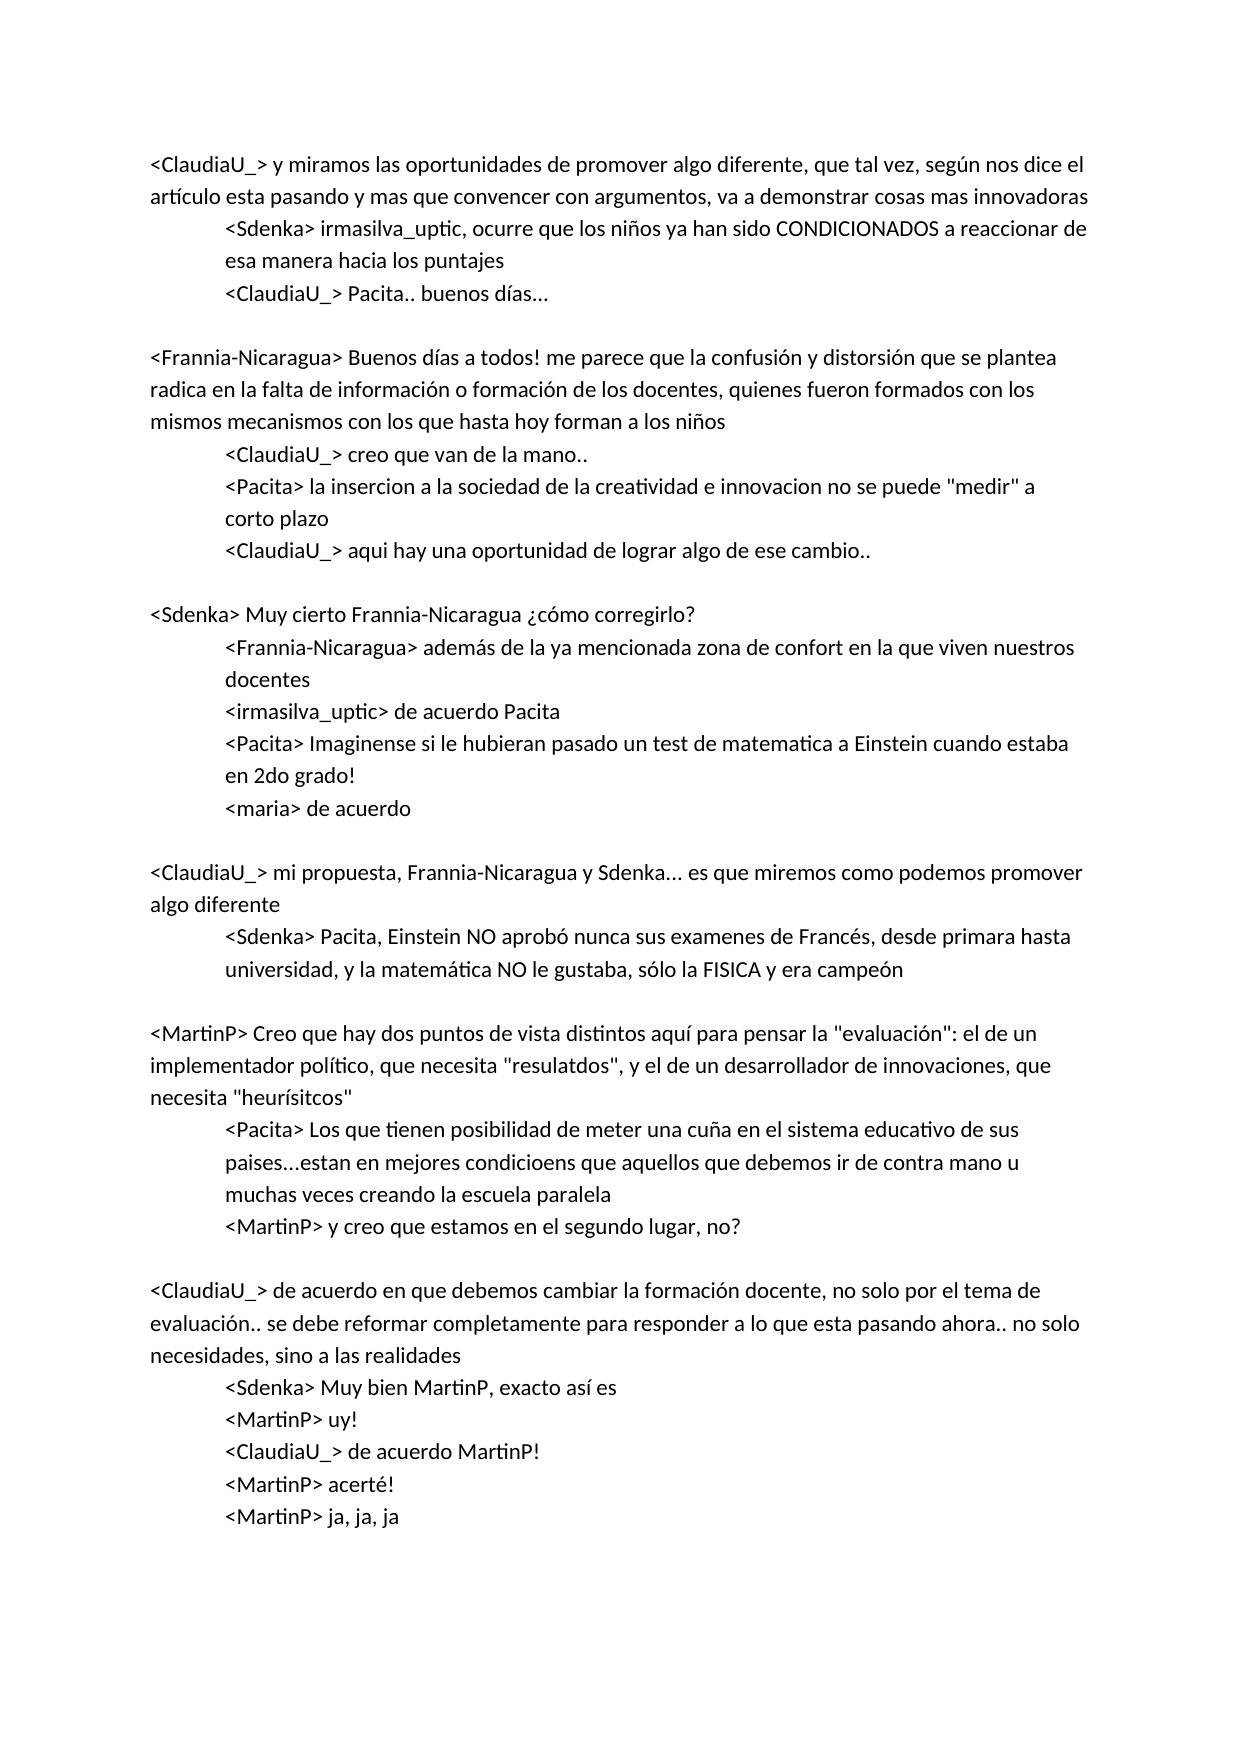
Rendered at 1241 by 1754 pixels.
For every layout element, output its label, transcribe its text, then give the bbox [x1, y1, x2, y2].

text <irmasilva_uptic> de acuerdo Pacita [225, 697, 1090, 725]
text <ClaudiaU_> aqui hay una oportunidad de lograr algo de ese cambio.. [150, 536, 1090, 564]
text <MartinP> Creo que hay dos puntos de vista distintos aquí para pensar la "evaluación": el de un implementador político, que necesita "resulatdos", y el de un desarrollador de innovaciones, que necesita "heurísitcos" [150, 1019, 1090, 1111]
text <Pacita> la insercion a la sociedad de la creatividad e innovacion no se puede "medir" a corto plazo [225, 472, 1090, 532]
text <Sdenka> Pacita, Einstein NO aprobó nunca sus examenes de Francés, desde primara hasta universidad, y la matemática NO le gustaba, sólo la FISICA y era campeón [225, 922, 1090, 983]
text <ClaudiaU_> y miramos las oportunidades de promover algo diferente, que tal vez, según nos dice el artículo esta pasando y mas que convencer con argumentos, va a demonstrar cosas mas innovadoras [150, 150, 1090, 210]
text <ClaudiaU_> Pacita.. buenos días... [150, 279, 1090, 307]
text <Sdenka> irmasilva_uptic, ocurre que los niños ya han sido CONDICIONADOS a reaccionar de esa manera hacia los puntajes [225, 214, 1090, 274]
text <maria> de acuerdo [225, 794, 1090, 822]
text <Sdenka> Muy bien MartinP, exacto así es [225, 1373, 1090, 1401]
text <ClaudiaU_> de acuerdo en que debemos cambiar la formación docente, no solo por el tema de evaluación.. se debe reformar completamente para responder a lo que esta pasando ahora.. no solo necesidades, sino a las realidades [150, 1277, 1090, 1369]
text <Pacita> Imaginense si le hubieran pasado un test de matematica a Einstein cuando estaba en 2do grado! [225, 729, 1090, 789]
text <MartinP> y creo que estamos en el segundo lugar, no? [225, 1212, 1090, 1240]
text <Frannia-Nicaragua> Buenos días a todos! me parece que la confusión y distorsión que se plantea radica en la falta de información o formación de los docentes, quienes fueron formados con los mismos mecanismos con los que hasta hoy forman a los niños [150, 343, 1090, 436]
text <ClaudiaU_> creo que van de la mano.. [150, 440, 1090, 468]
text <MartinP> ja, ja, ja [225, 1502, 1090, 1530]
text <Pacita> Los que tienen posibilidad de meter una cuña en el sistema educativo de sus paises...estan en mejores condicioens que aquellos que debemos ir de contra mano u muchas veces creando la escuela paralela [225, 1116, 1090, 1208]
text <MartinP> acerté! [225, 1470, 1090, 1498]
text <Sdenka> Muy cierto Frannia-Nicaragua ¿cómo corregirlo? [150, 601, 1090, 629]
text <Frannia-Nicaragua> además de la ya mencionada zona de confort en la que viven nuestros docentes [225, 633, 1090, 693]
text <ClaudiaU_> de acuerdo MartinP! [225, 1437, 1090, 1466]
text <ClaudiaU_> mi propuesta, Frannia-Nicaragua y Sdenka... es que miremos como podemos promover algo diferente [150, 858, 1090, 918]
text <MartinP> uy! [225, 1405, 1090, 1433]
